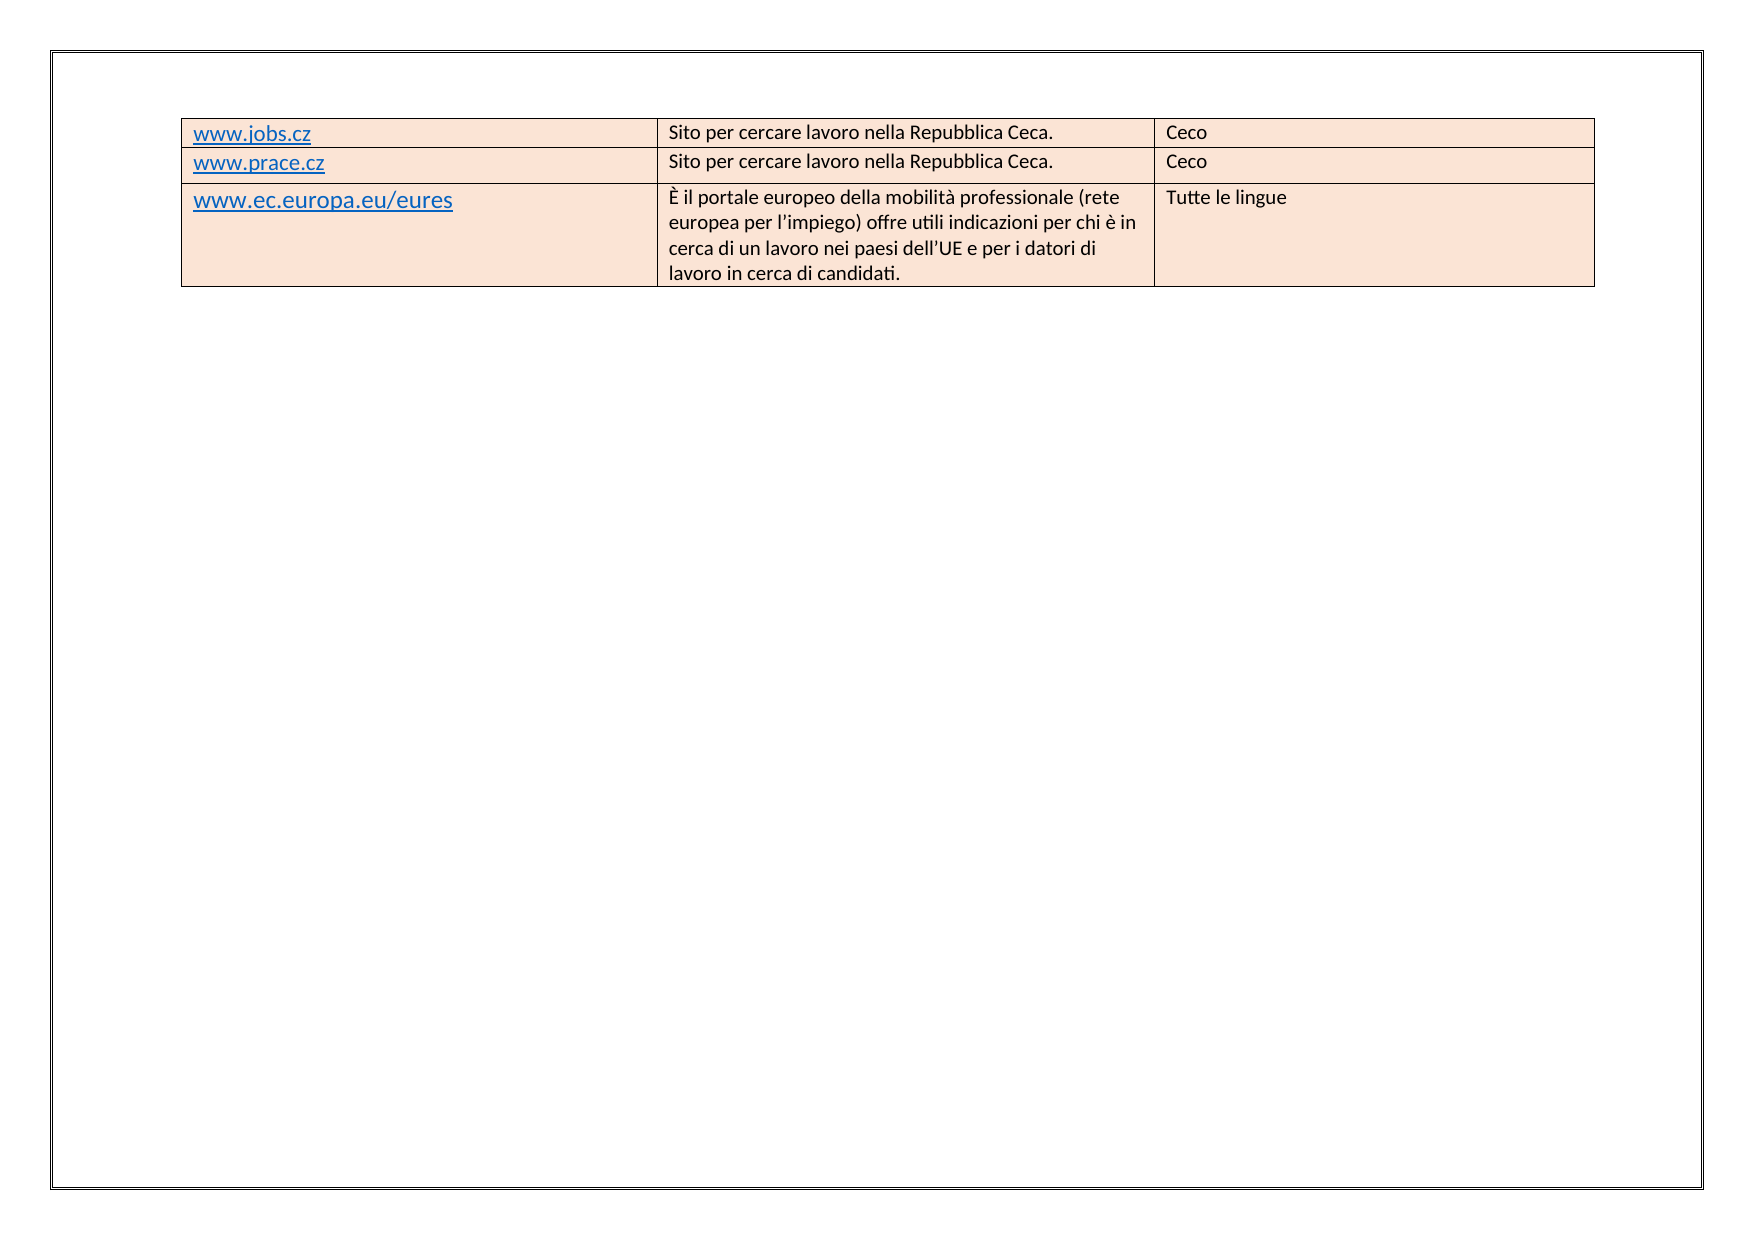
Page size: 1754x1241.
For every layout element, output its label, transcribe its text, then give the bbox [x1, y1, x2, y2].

table_cell www.jobs.cz [182, 119, 657, 147]
table_cell www.ec.europa.eu/eures [182, 184, 657, 286]
table_cell Tutte le lingue [1155, 184, 1594, 286]
table_cell Sito per cercare lavoro nella Repubblica Ceca. [658, 148, 1154, 183]
table_cell Ceco [1155, 119, 1594, 147]
table_cell Sito per cercare lavoro nella Repubblica Ceca. [658, 119, 1154, 147]
table_cell È il portale europeo della mobilità professionale (rete europea per l’impiego) offre utili indicazioni per chi è in cerca di un lavoro nei paesi dell’UE e per i datori di lavoro in cerca di candidati. [658, 184, 1154, 286]
table_cell Ceco [1155, 148, 1594, 183]
table_cell www.prace.cz [182, 148, 657, 183]
